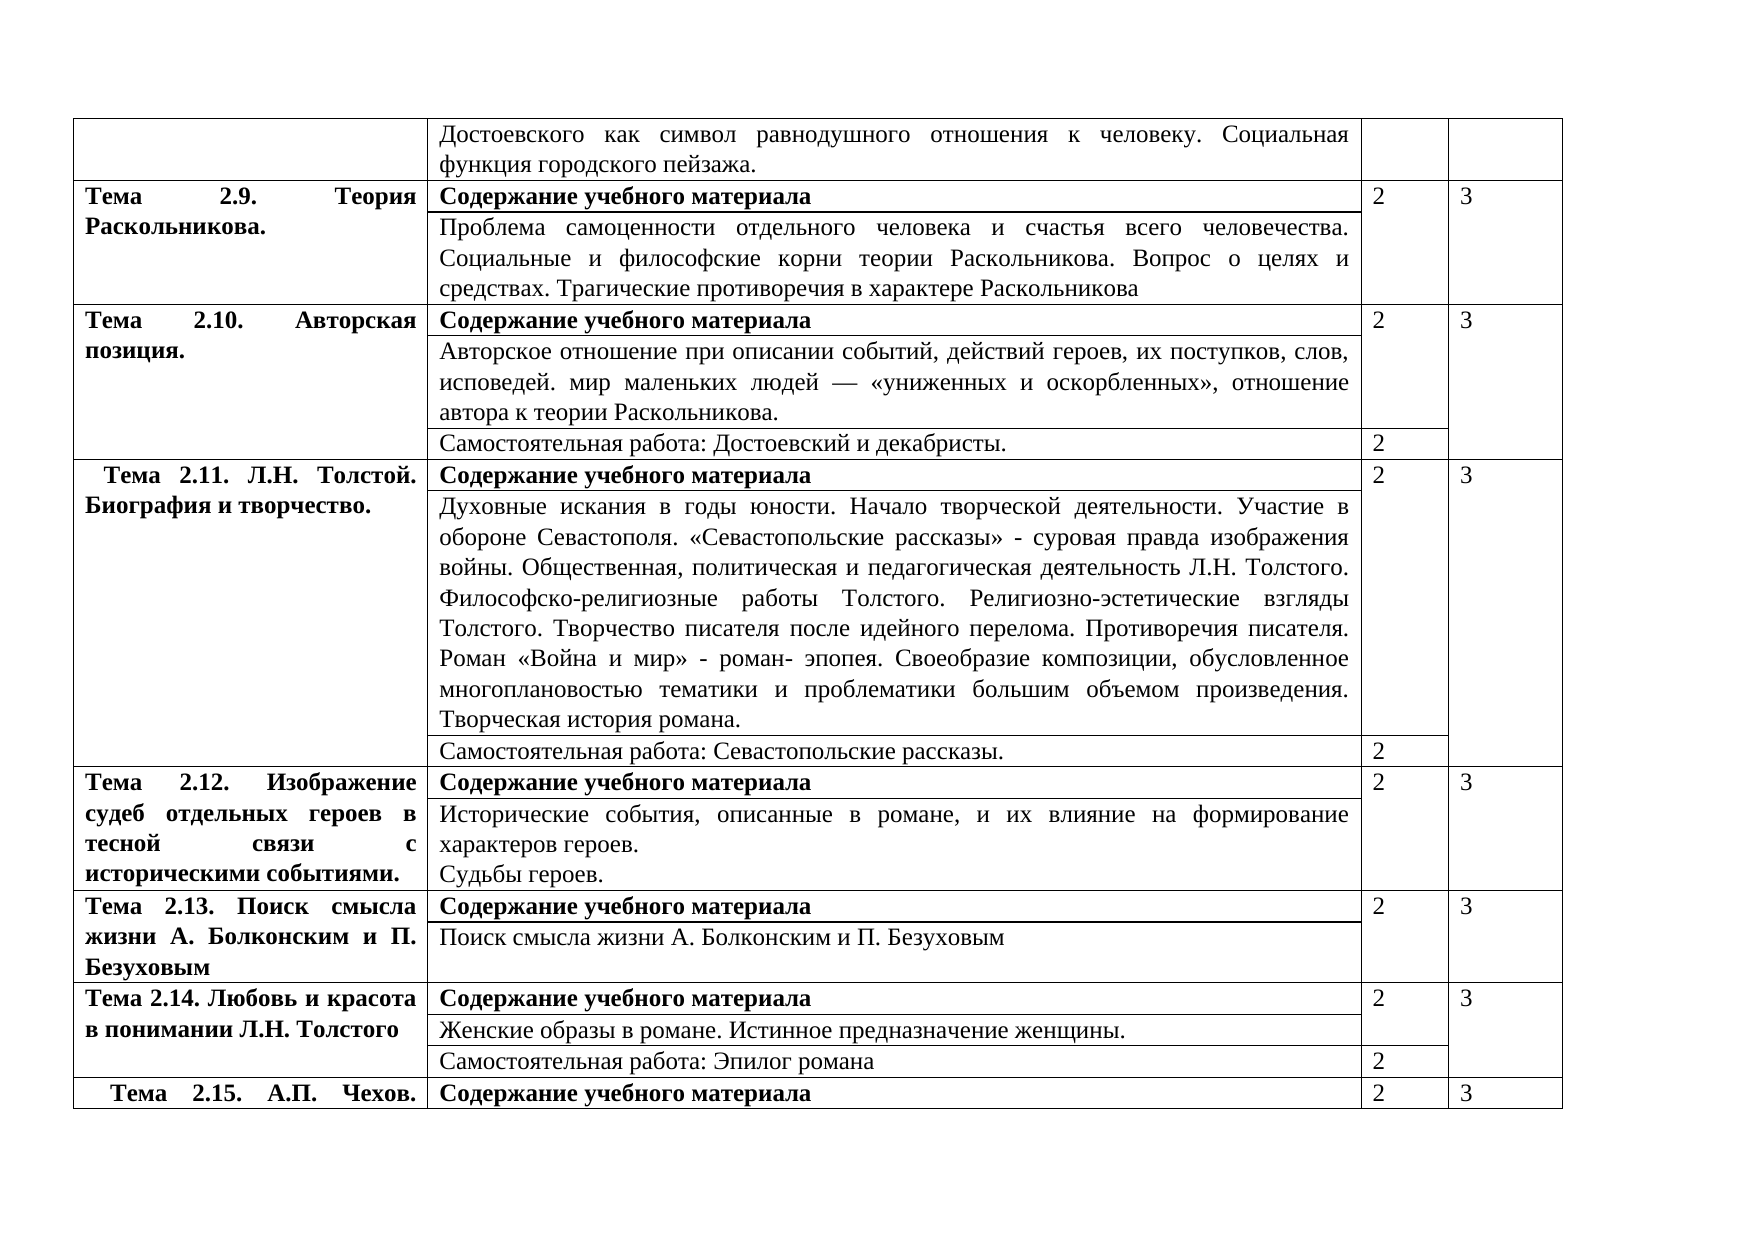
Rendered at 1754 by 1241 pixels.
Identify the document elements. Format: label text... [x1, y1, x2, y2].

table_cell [428, 119, 1361, 180]
table_cell Содержание учебного материала [428, 767, 1361, 798]
table_cell Проблема самоценности отдельного человека и счастья всего человечества. Социальные и философские корни теории Раскольникова. Вопрос о целях и средствах. Трагические противоречия в характере Раскольникова [428, 213, 1361, 304]
table_cell 3 [1449, 767, 1562, 890]
table_cell Авторское отношение при описании событий, действий героев, их поступков, слов, исповедей. мир маленьких людей — «униженных и оскорбленных», отношение автора к теории Раскольникова. [428, 336, 1361, 427]
table_cell Женские образы в романе. Истинное предназначение женщины. [428, 1015, 1361, 1045]
table_cell Содержание учебного материала [428, 891, 1361, 921]
table_cell 2 [1362, 1078, 1448, 1108]
table_cell 3 [1449, 460, 1562, 766]
table_cell Тема 2.9. Теория Раскольникова. [74, 181, 427, 304]
table_cell Содержание учебного материала [428, 983, 1361, 1014]
table_cell Духовные искания в годы юности. Начало творческой деятельности. Участие в обороне Севастополя. «Севастопольские рассказы» - суровая правда изображения войны. Общественная, политическая и педагогическая деятельность Л.Н. Толстого. Философско-религиозные работы Толстого. Религиозно-эстетические взгляды Толстого. Творчество писателя после идейного перелома. Противоречия писателя. Роман «Война и мир» - роман- эпопея. Своеобразие композиции, обусловленное многоплановостью тематики и проблематики большим объемом произведения. Творческая история романа. [428, 491, 1361, 735]
table_cell Самостоятельная работа: Севастопольские рассказы. [428, 736, 1361, 766]
table_cell 3 [1449, 891, 1562, 982]
table_cell Самостоятельная работа: Достоевский и декабристы. [428, 429, 1361, 459]
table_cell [74, 1078, 427, 1108]
table_cell 2 [1362, 460, 1448, 735]
table_cell Тема 2.14. Любовь и красота в понимании Л.Н. Толстого [74, 983, 427, 1077]
table_cell Исторические события, описанные в романе, и их влияние на формирование характеров героев. Судьбы героев. [428, 799, 1361, 890]
table_cell 2 [1362, 767, 1448, 890]
table_cell 3 [1449, 1078, 1562, 1108]
table_cell 2 [1362, 429, 1448, 459]
table_cell Тема 2.13. Поиск смысла жизни А. Болконским и П. Безуховым [74, 891, 427, 982]
table_cell 3 [1449, 305, 1562, 459]
table_cell 2 [1362, 983, 1448, 1045]
table_cell Тема 2.12. Изображение судеб отдельных героев в тесной связи с историческими событиями. [74, 767, 427, 890]
table_cell Содержание учебного материала [428, 1078, 1361, 1108]
table_cell Содержание учебного материала [428, 460, 1361, 490]
table_cell 3 [1449, 181, 1562, 304]
table_cell 2 [1362, 1046, 1448, 1077]
table_cell Поиск смысла жизни А. Болконским и П. Безуховым [428, 923, 1361, 982]
table_cell 3 [1449, 983, 1562, 1077]
table_cell 2 [1362, 736, 1448, 766]
table_cell Содержание учебного материала [428, 305, 1361, 335]
table_cell Тема 2.11. Л.Н. Толстой. Биография и творчество. [74, 460, 427, 766]
table_cell 2 [1362, 181, 1448, 304]
table_cell Тема 2.10. Авторская позиция. [74, 305, 427, 459]
table_cell 2 [1362, 891, 1448, 982]
table_cell Содержание учебного материала [428, 181, 1361, 211]
table_cell 2 [1362, 305, 1448, 427]
table_cell Самостоятельная работа: Эпилог романа [428, 1046, 1361, 1077]
